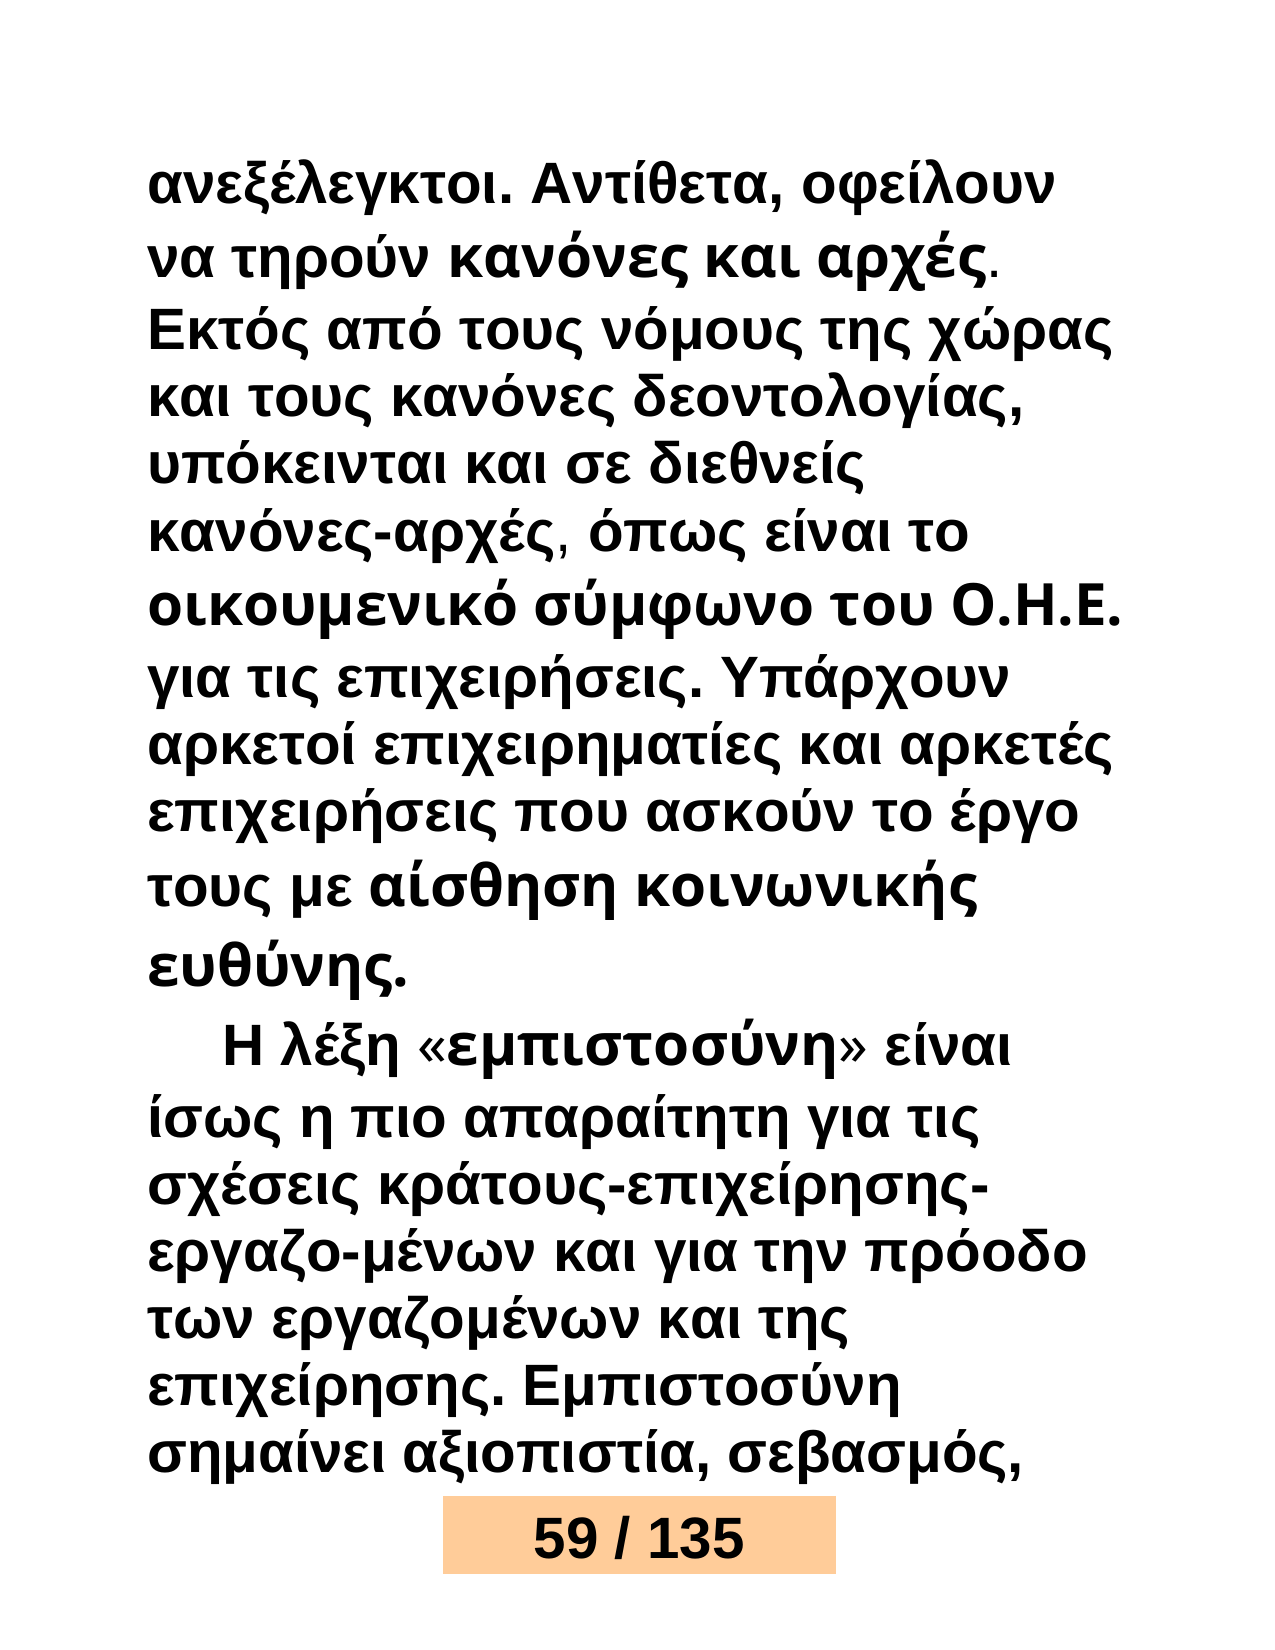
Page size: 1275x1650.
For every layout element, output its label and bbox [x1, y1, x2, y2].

text [147, 1003, 1127, 1485]
text [147, 148, 1127, 1003]
